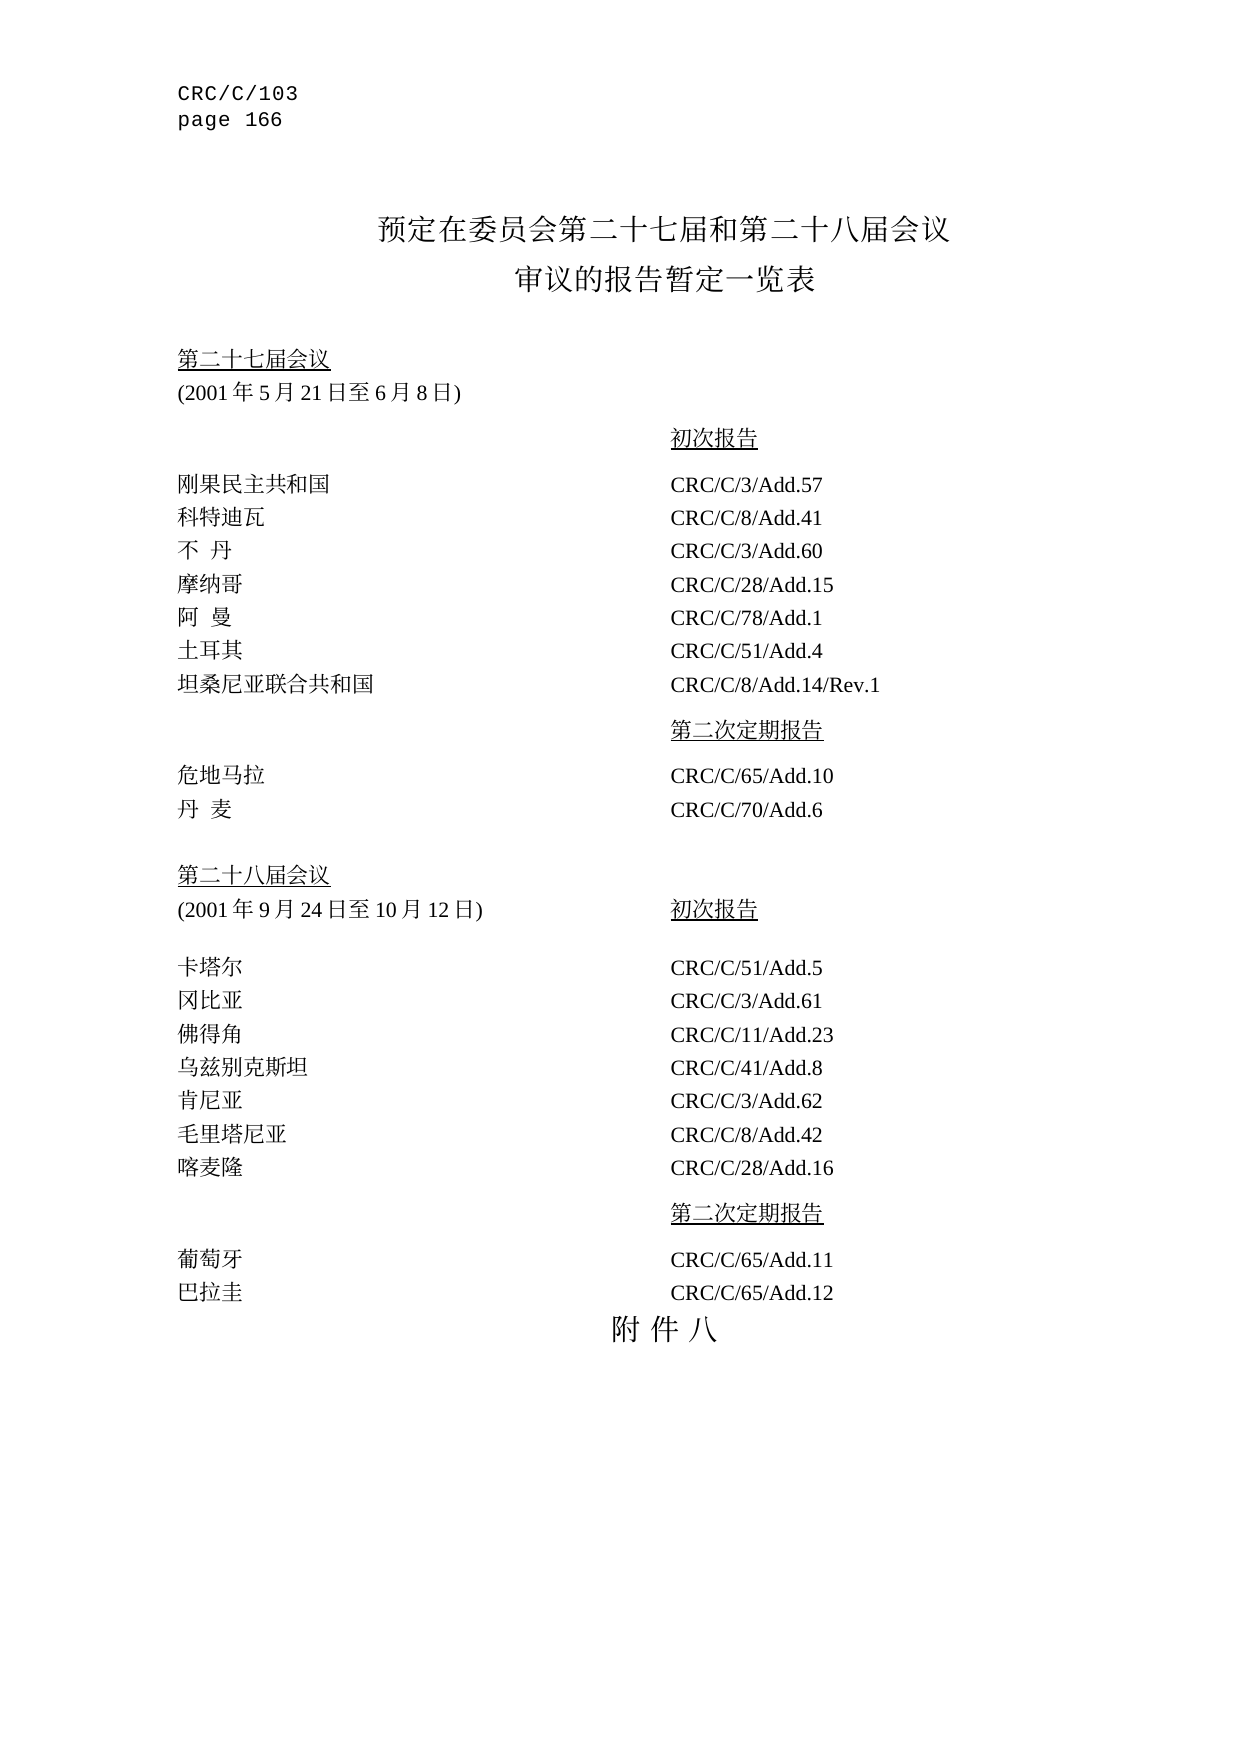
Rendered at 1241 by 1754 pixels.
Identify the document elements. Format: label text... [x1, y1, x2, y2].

subtitle 预定在委员会第二十七届和第二十八届会议 审议的报告暂定一览表 [177, 207, 1152, 299]
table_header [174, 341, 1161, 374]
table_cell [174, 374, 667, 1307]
subtitle 附 件 八 [177, 1307, 1152, 1349]
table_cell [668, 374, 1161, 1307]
